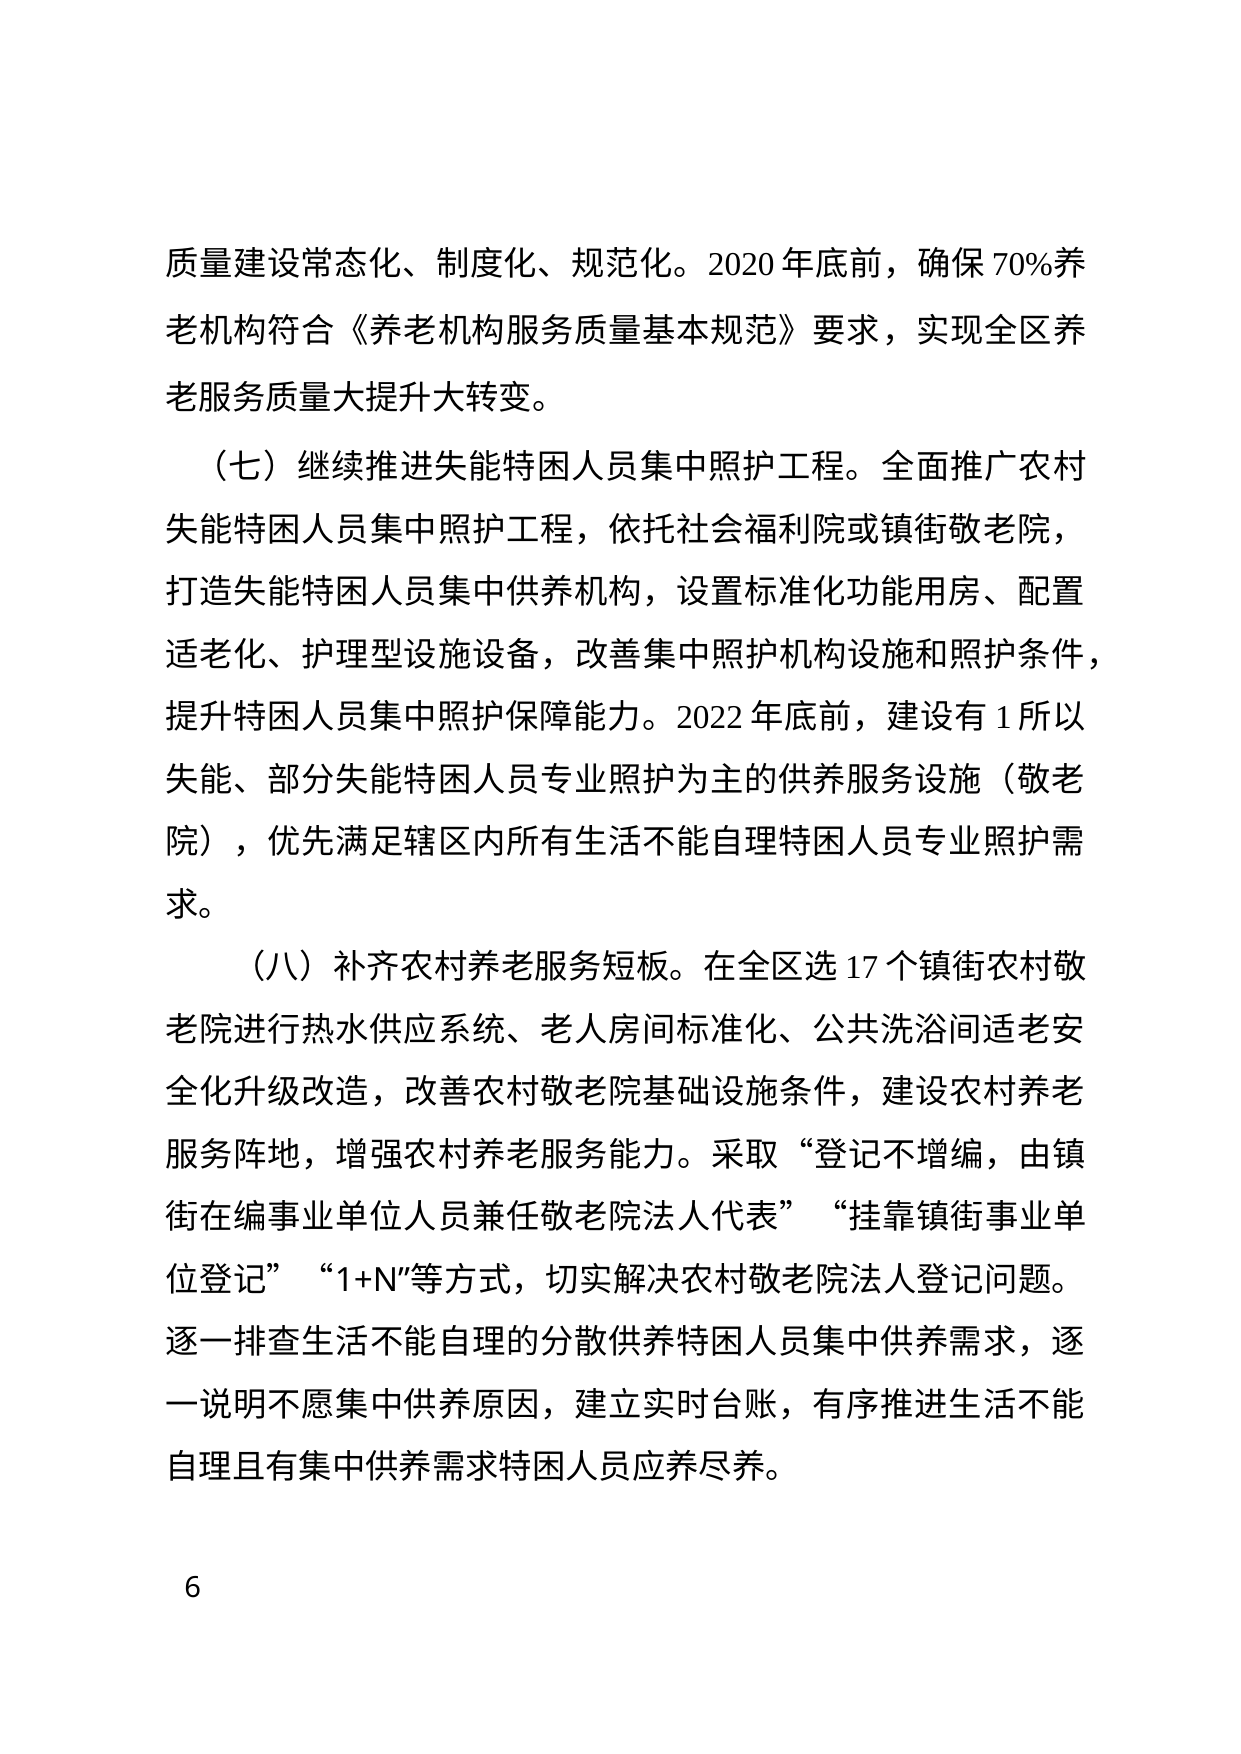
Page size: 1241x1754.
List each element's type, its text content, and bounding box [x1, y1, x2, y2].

text （七）继续推进失能特困人员集中照护工程。全面推广农村失能特困人员集中照护工程，依托社会福利院或镇街敬老院，打造失能特困人员集中供养机构，设置标准化功能用房、配置适老化、护理型设施设备，改善集中照护机构设施和照护条件，提升特困人员集中照护保障能力。2022年底前，建设有1所以失能、部分失能特困人员专业照护为主的供养服务设施（敬老院），优先满足辖区内所有生活不能自理特困人员专业照护需求。 [165, 429, 1087, 929]
text （八）补齐农村养老服务短板。在全区选17个镇街农村敬老院进行热水供应系统、老人房间标准化、公共洗浴间适老安全化升级改造，改善农村敬老院基础设施条件，建设农村养老服务阵地，增强农村养老服务能力。采取“登记不增编，由镇街在编事业单位人员兼任敬老院法人代表”“挂靠镇街事业单位登记”“1+N”等方式，切实解决农村敬老院法人登记问题。逐一排查生活不能自理的分散供养特困人员集中供养需求，逐一说明不愿集中供养原因，建立实时台账，有序推进生活不能自理且有集中供养需求特困人员应养尽养。 [165, 929, 1087, 1491]
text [165, 227, 1087, 429]
